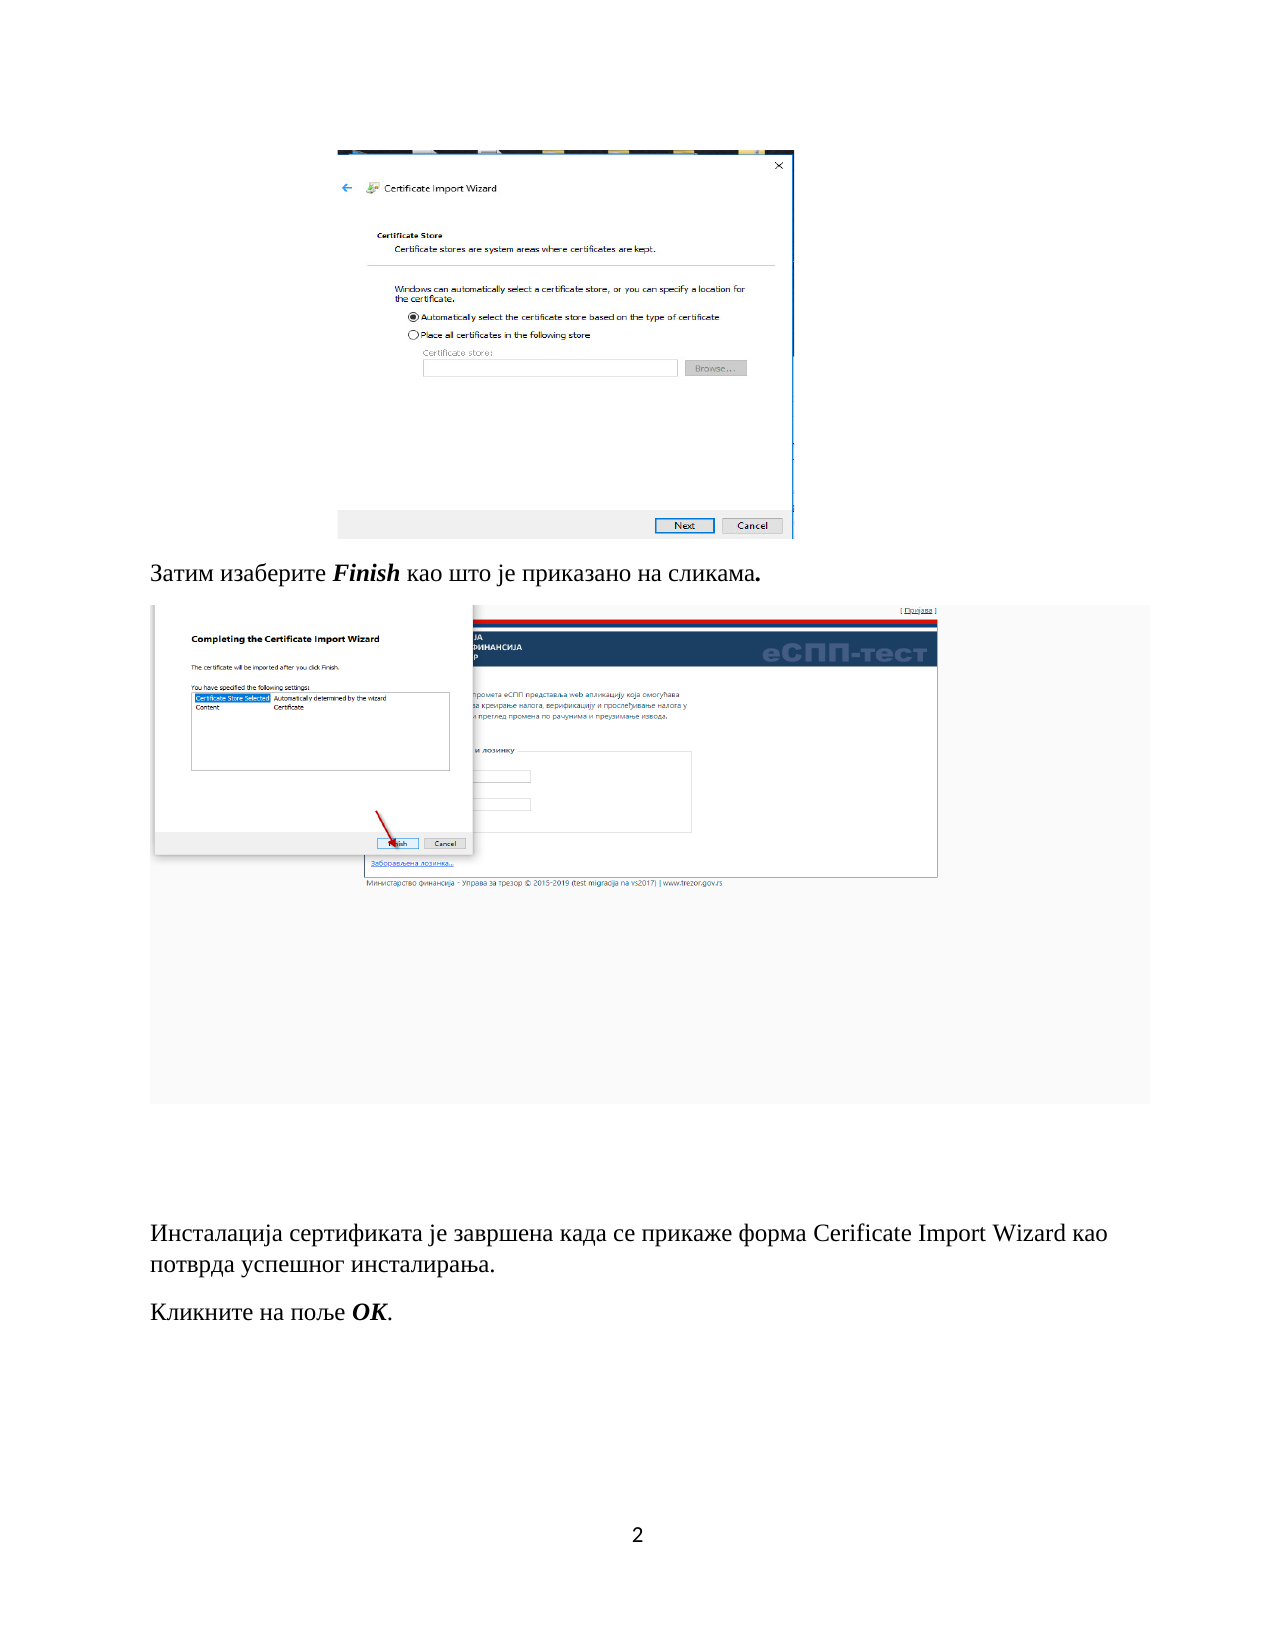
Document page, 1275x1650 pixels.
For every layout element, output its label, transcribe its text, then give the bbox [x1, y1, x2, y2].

text Инсталација сертификата је завршена када се прикаже форма Cerificate Import Wizard као потврда успешног инсталирања. [150, 1218, 1125, 1278]
picture [337, 150, 795, 539]
text Кликните на поље ОK. [150, 1297, 1125, 1325]
text Затим изаберите Finish као што је приказано на сликама. [150, 558, 1125, 587]
picture [150, 605, 1150, 1104]
